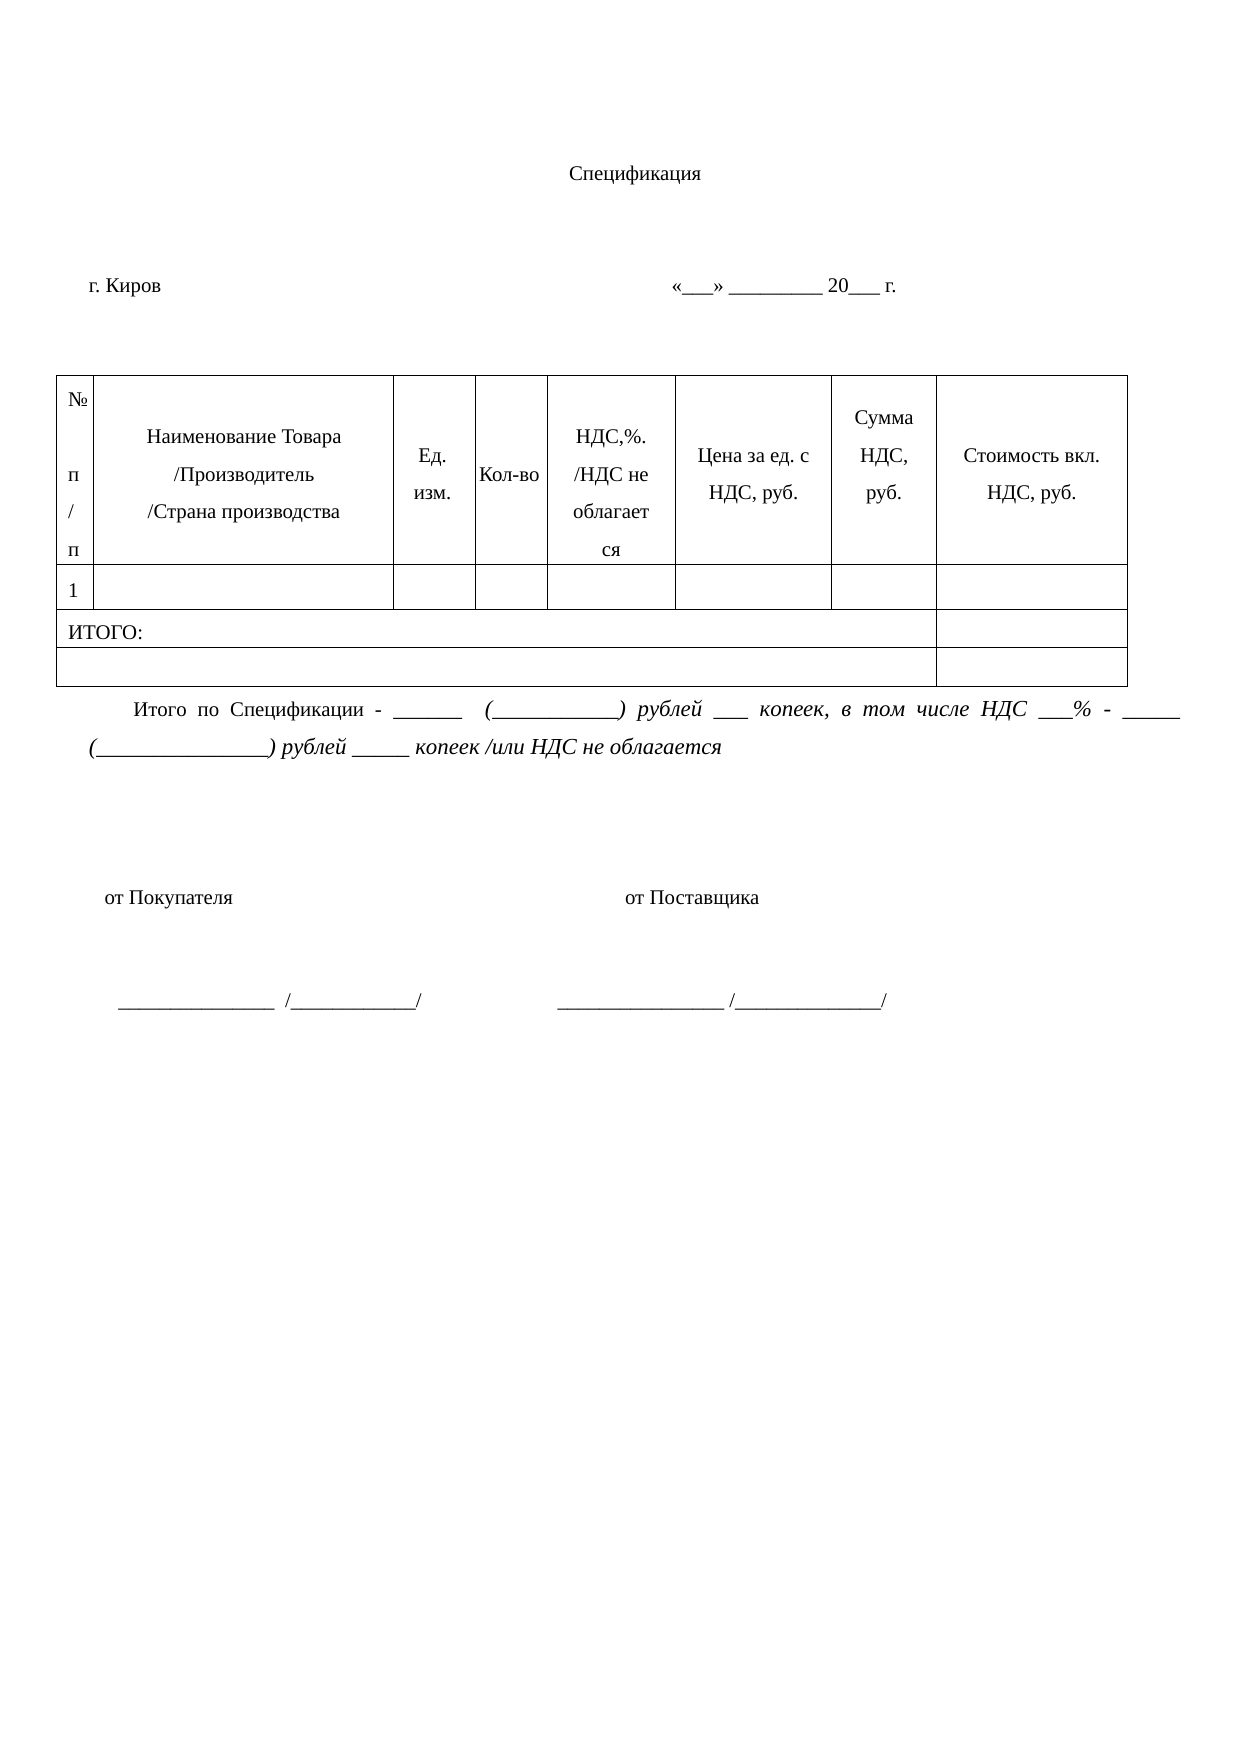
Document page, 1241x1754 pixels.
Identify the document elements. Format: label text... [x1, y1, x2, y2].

table_header Сумма НДС, руб. [832, 376, 936, 563]
table_cell 1 [57, 565, 93, 608]
table_header № п/п [57, 376, 93, 563]
table_header Наименование Товара /Производитель /Страна производства [94, 376, 393, 563]
table_header Цена за ед. с НДС, руб. [676, 376, 831, 563]
table_header Кол-во [476, 376, 547, 563]
table_cell [676, 565, 831, 608]
table_cell ИТОГО: [57, 610, 936, 647]
table_cell [937, 648, 1127, 686]
table_cell [548, 565, 675, 608]
text _______________ /____________/ ________________ /______________/ [118, 978, 1181, 1015]
table_cell [937, 610, 1127, 647]
text от Покупателя от Поставщика [89, 874, 1181, 912]
table_cell [57, 648, 936, 686]
table_header Ед. изм. [394, 376, 475, 563]
text Спецификация [89, 150, 1181, 187]
table_cell [94, 565, 393, 608]
text Итого по Спецификации - ______ (___________) рублей ___ копеек, в том числе НДС ___% - _____ (_______________) рублей _____ копеек /или НДС не облагается [89, 687, 1181, 762]
table_cell [832, 565, 936, 608]
table_cell [394, 565, 475, 608]
text г. Киров «___» _________ 20___ г. [89, 262, 1181, 300]
table_cell [476, 565, 547, 608]
table_header НДС,%. /НДС не облагает ся [548, 376, 675, 563]
table_cell [937, 565, 1127, 608]
table_header Стоимость вкл. НДС, руб. [937, 376, 1127, 563]
